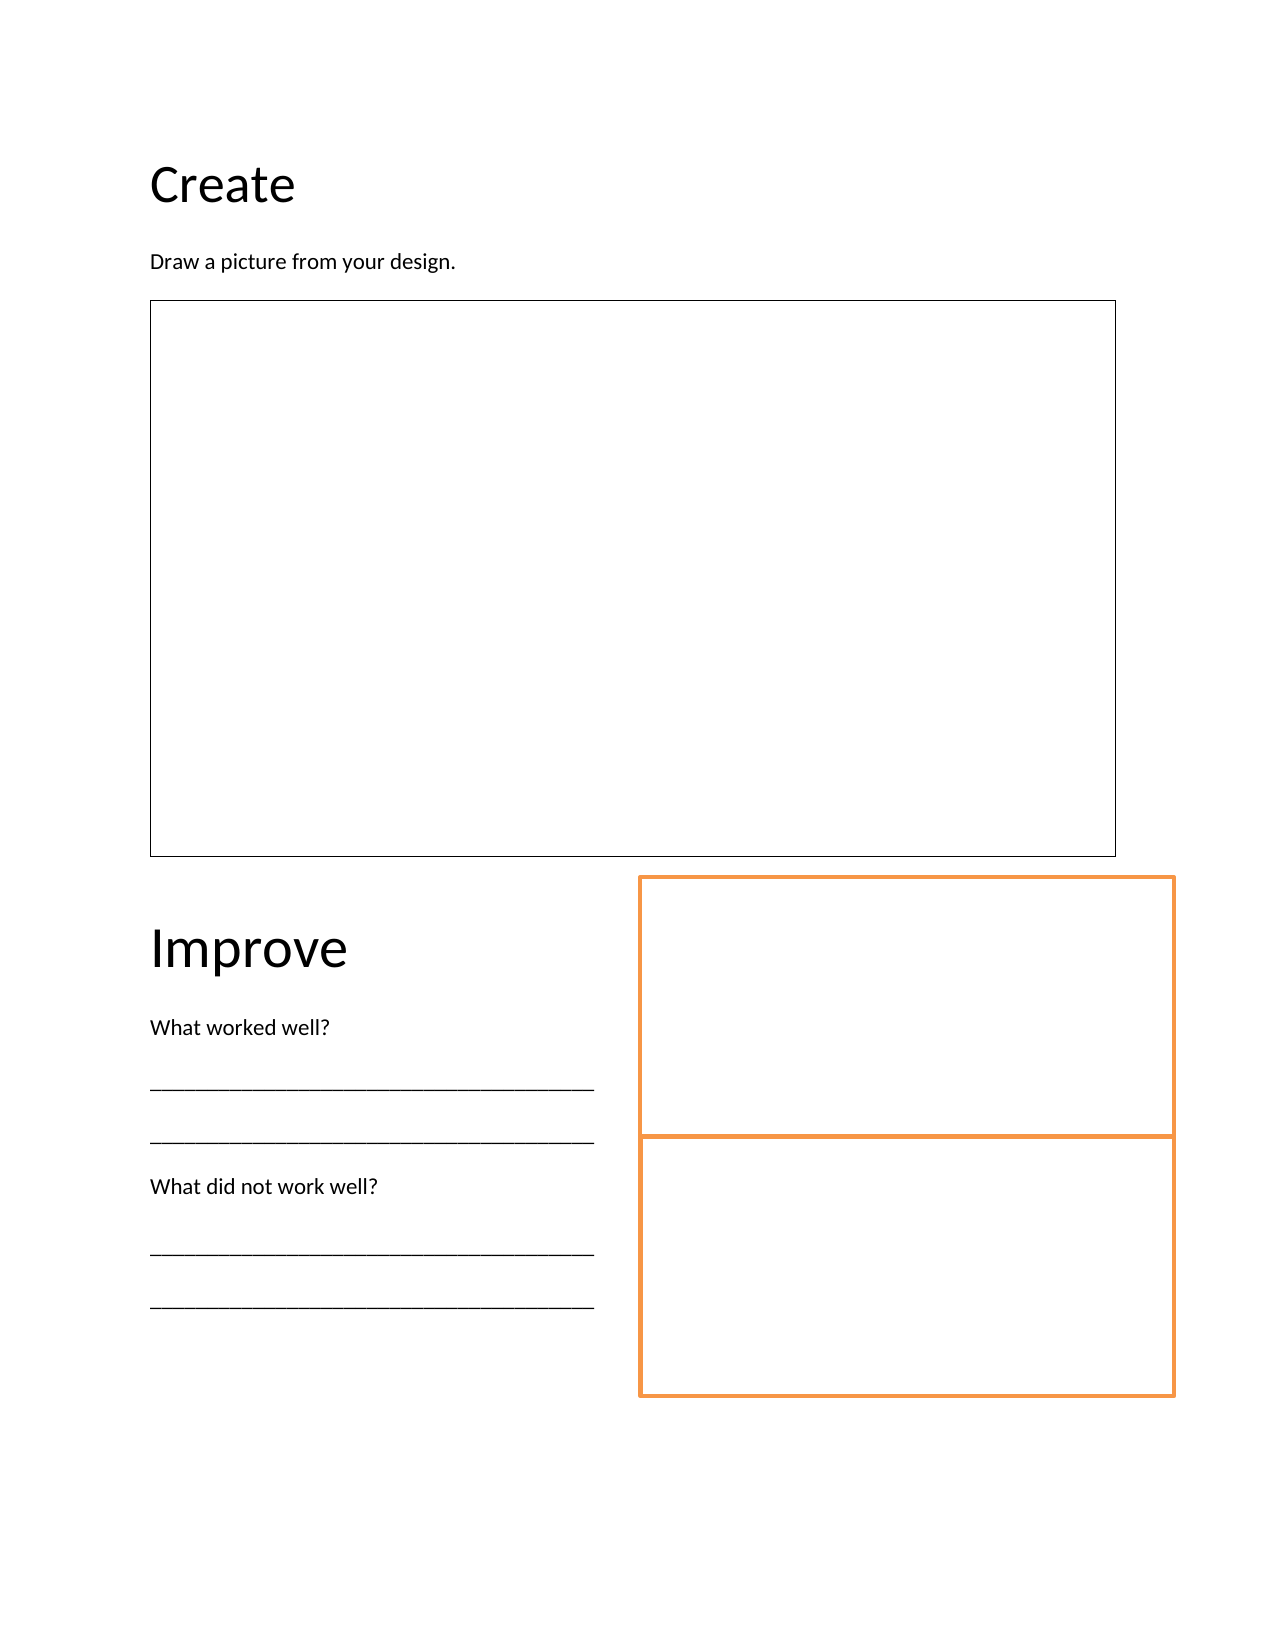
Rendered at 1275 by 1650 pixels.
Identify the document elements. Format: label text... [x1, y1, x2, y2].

text _______________________________________ [150, 1119, 638, 1147]
text _______________________________________ [150, 1284, 638, 1313]
text _______________________________________ [150, 1066, 638, 1094]
text _______________________________________ [150, 1232, 638, 1259]
table_header [151, 301, 1115, 856]
text Improve [150, 910, 638, 982]
text Create [150, 150, 1125, 216]
text What did not work well? [150, 1172, 638, 1200]
text Draw a picture from your design. [150, 247, 1125, 275]
text What worked well? [150, 1013, 638, 1041]
